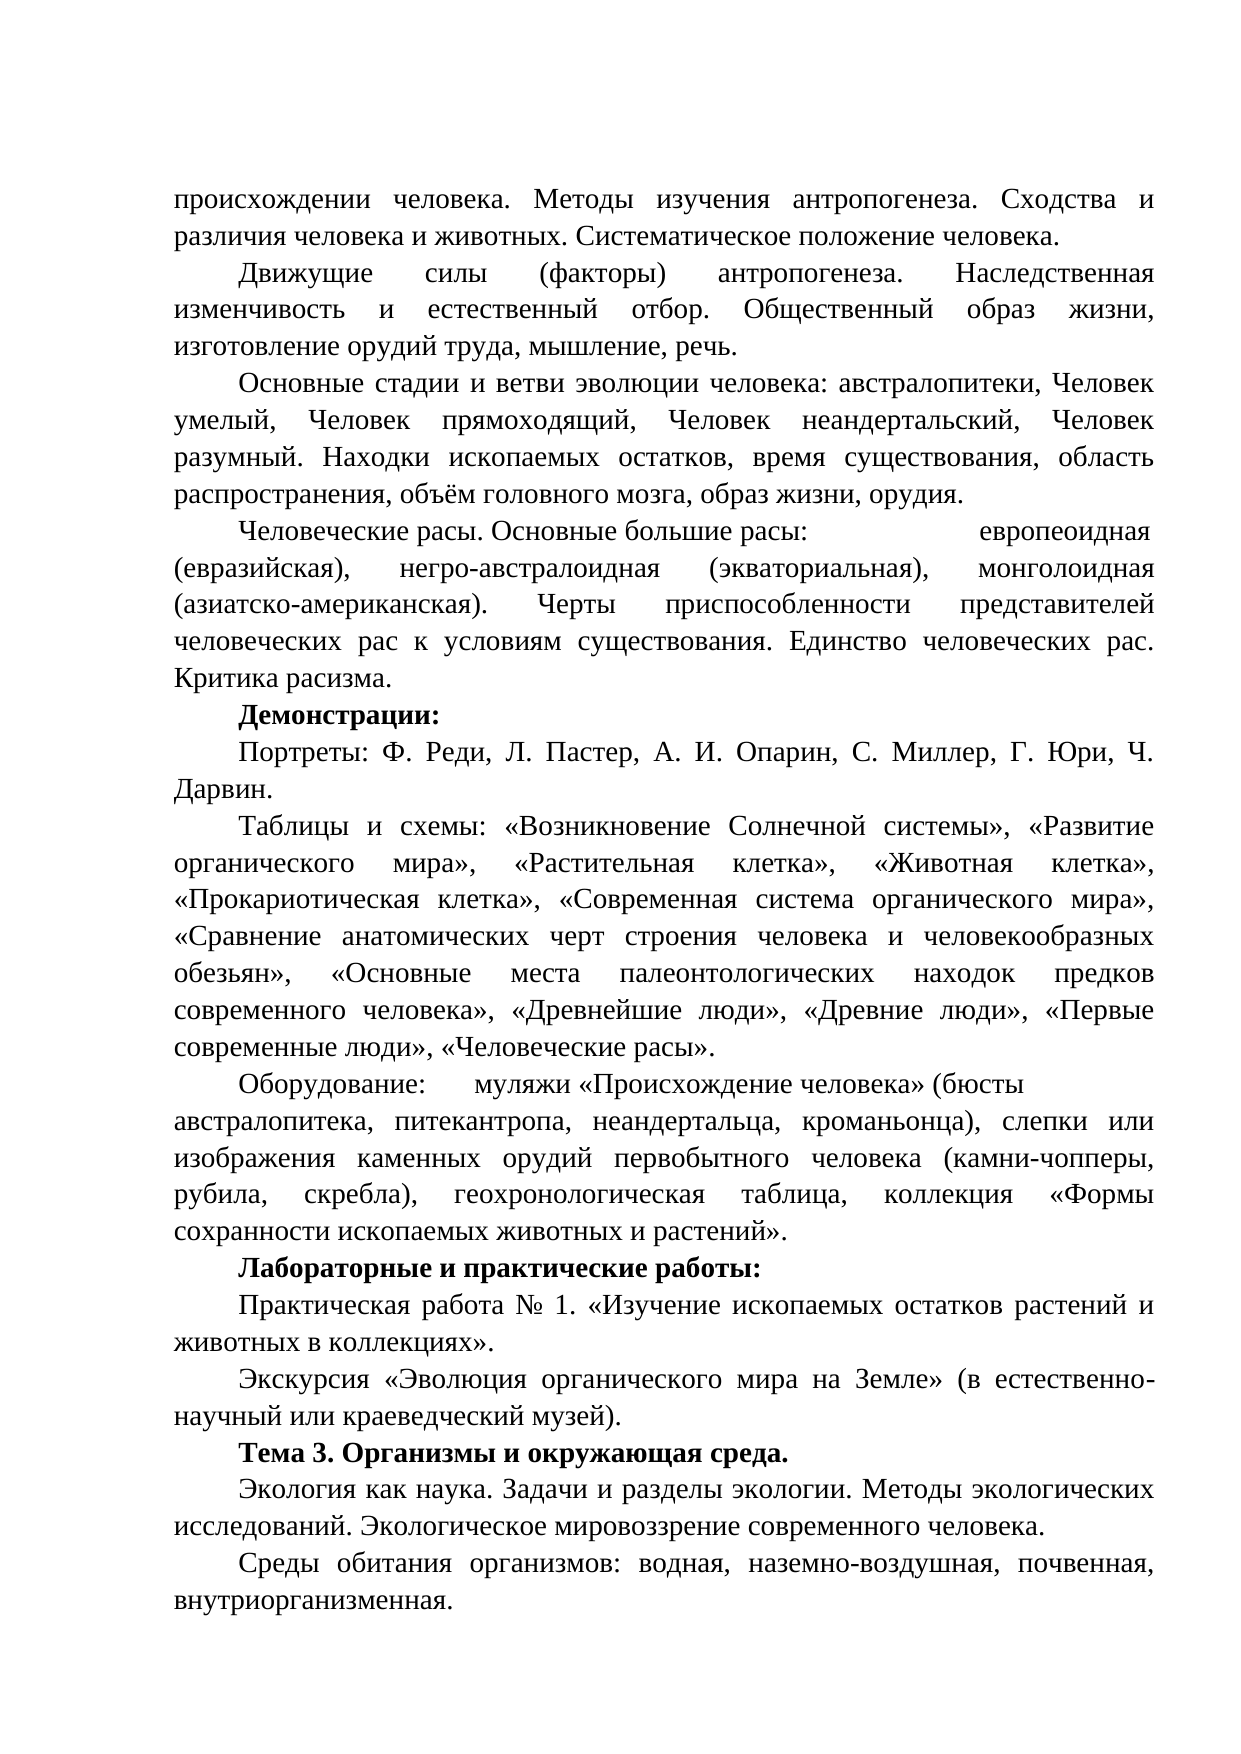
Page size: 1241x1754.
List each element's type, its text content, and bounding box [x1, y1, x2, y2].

text Тема 3. Организмы и окружающая среда. [173, 1435, 1155, 1468]
text Портреты: Ф. Реди, Л. Пастер, А. И. Опарин, С. Миллер, Г. Юри, Ч. Дарвин. [173, 734, 1155, 804]
text Оборудование: муляжи «Происхождение человека» (бюсты [173, 1066, 1155, 1099]
text Среды обитания организмов: водная, наземно-воздушная, почвенная, внутриорганизменная. [173, 1545, 1155, 1616]
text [173, 181, 1155, 251]
text Лабораторные и практические работы: [173, 1250, 1155, 1284]
text (евразийская), негро-австралоидная (экваториальная), монголоидная (азиатско-американская). Черты приспособленности представителей человеческих рас к условиям существования. Единство человеческих рас. Критика расизма. [173, 550, 1155, 694]
text Человеческие расы. Основные большие расы: европеоидная [173, 513, 1155, 546]
text австралопитека, питекантропа, неандертальца, кроманьонца), слепки или изображения каменных орудий первобытного человека (камни-чопперы, рубила, скребла), геохронологическая таблица, коллекция «Формы сохранности ископаемых животных и растений». [173, 1103, 1155, 1247]
text Практическая работа № 1. «Изучение ископаемых остатков растений и животных в коллекциях». [173, 1287, 1155, 1358]
text Демонстрации: [173, 697, 1155, 731]
text Основные стадии и ветви эволюции человека: австралопитеки, Человек умелый, Человек прямоходящий, Человек неандертальский, Человек разумный. Находки ископаемых остатков, время существования, область распространения, объём головного мозга, образ жизни, орудия. [173, 365, 1155, 509]
text Экология как наука. Задачи и разделы экологии. Методы экологических исследований. Экологическое мировоззрение современного человека. [173, 1472, 1155, 1542]
text Движущие силы (факторы) антропогенеза. Наследственная изменчивость и естественный отбор. Общественный образ жизни, изготовление орудий труда, мышление, речь. [173, 255, 1155, 362]
text Экскурсия «Эволюция органического мира на Земле» (в естественнонаучный или краеведческий музей). [173, 1361, 1155, 1431]
text Таблицы и схемы: «Возникновение Солнечной системы», «Развитие органического мира», «Растительная клетка», «Животная клетка», «Прокариотическая клетка», «Современная система органического мира», «Сравнение анатомических черт строения человека и человекообразных обезьян», «Основные места палеонтологических находок предков современного человека», «Древнейшие люди», «Древние люди», «Первые современные люди», «Человеческие расы». [173, 808, 1155, 1063]
